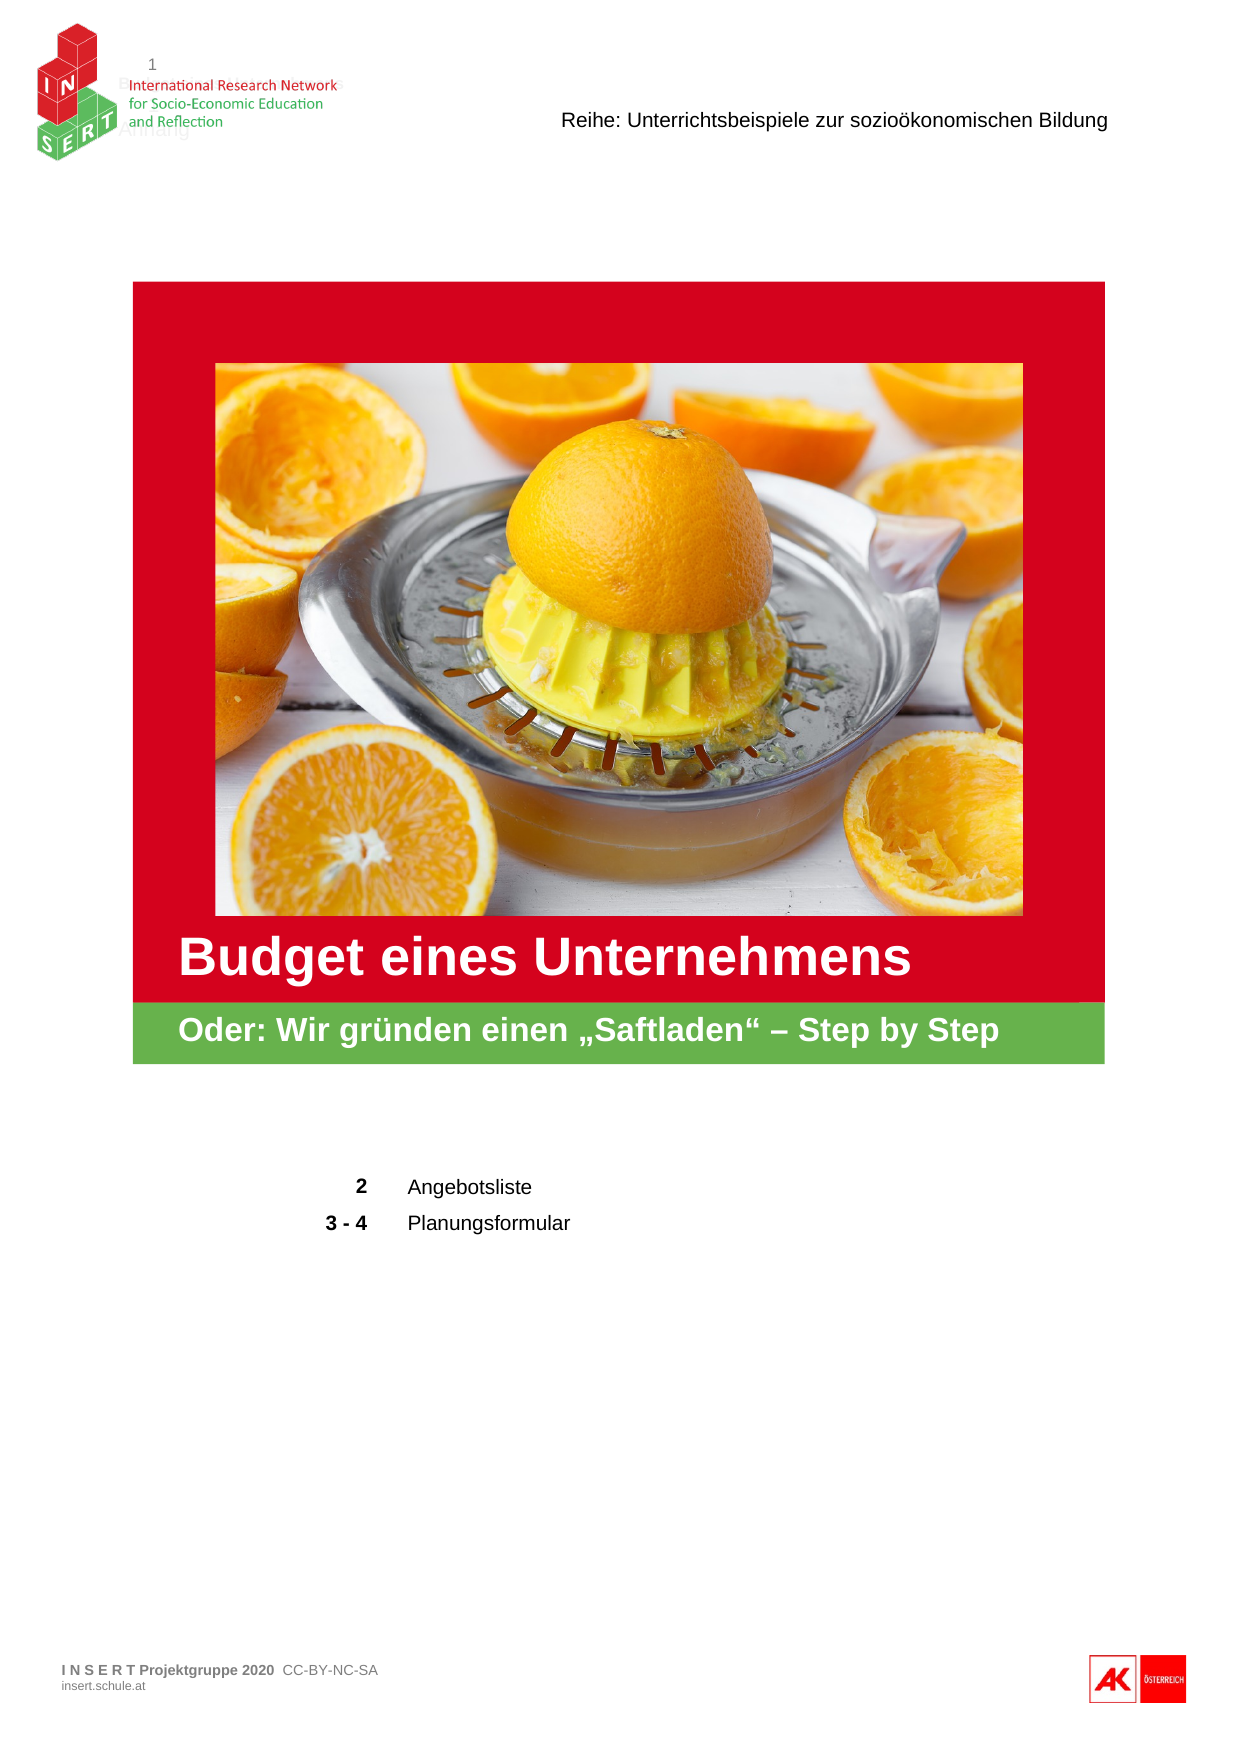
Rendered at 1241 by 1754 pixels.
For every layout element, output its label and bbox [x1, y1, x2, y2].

picture [1089, 1655, 1187, 1703]
picture [213, 363, 1023, 914]
